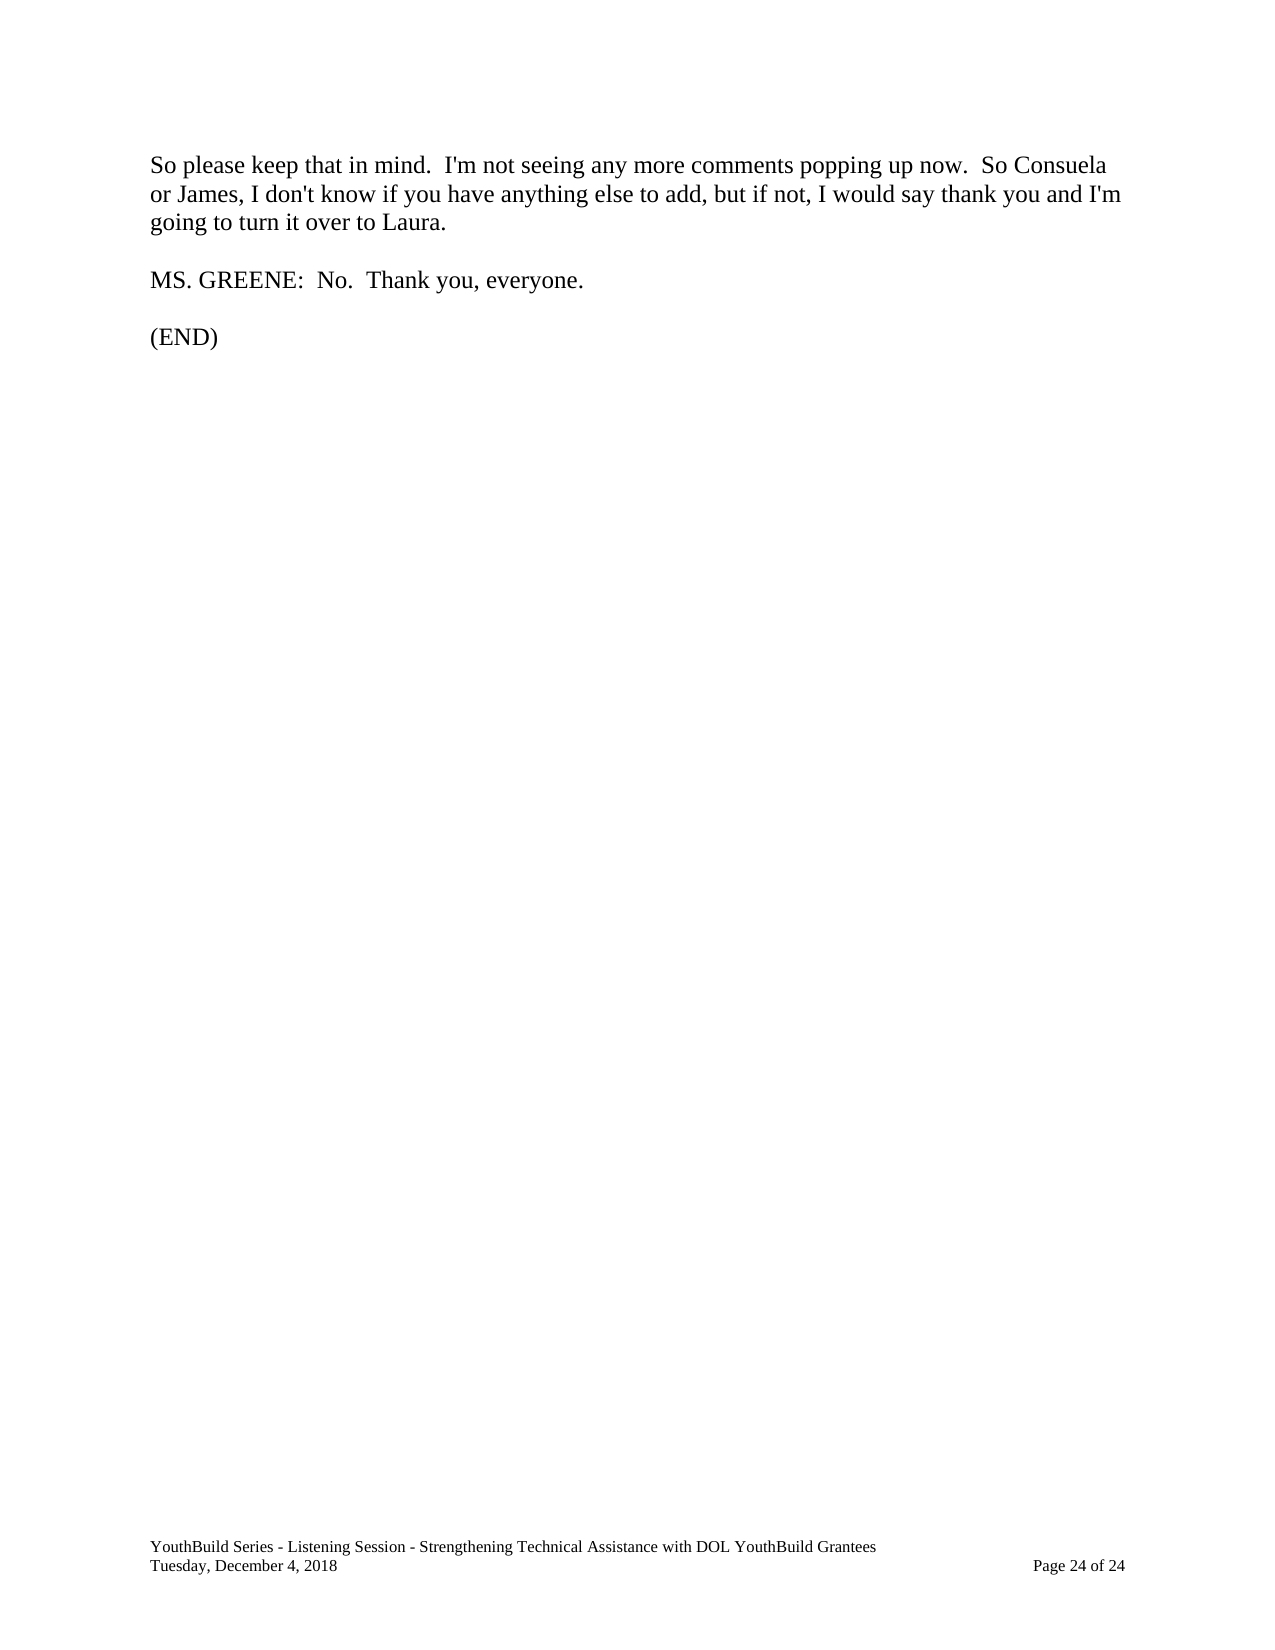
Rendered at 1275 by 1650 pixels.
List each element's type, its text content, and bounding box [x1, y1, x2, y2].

text So please keep that in mind. I'm not seeing any more comments popping up now. So Consuela or James, I don't know if you have anything else to add, but if not, I would say thank you and I'm going to turn it over to Laura. [150, 150, 1125, 236]
text MS. GREENE: No. Thank you, everyone. [150, 265, 1125, 294]
text (END) [150, 322, 1125, 351]
